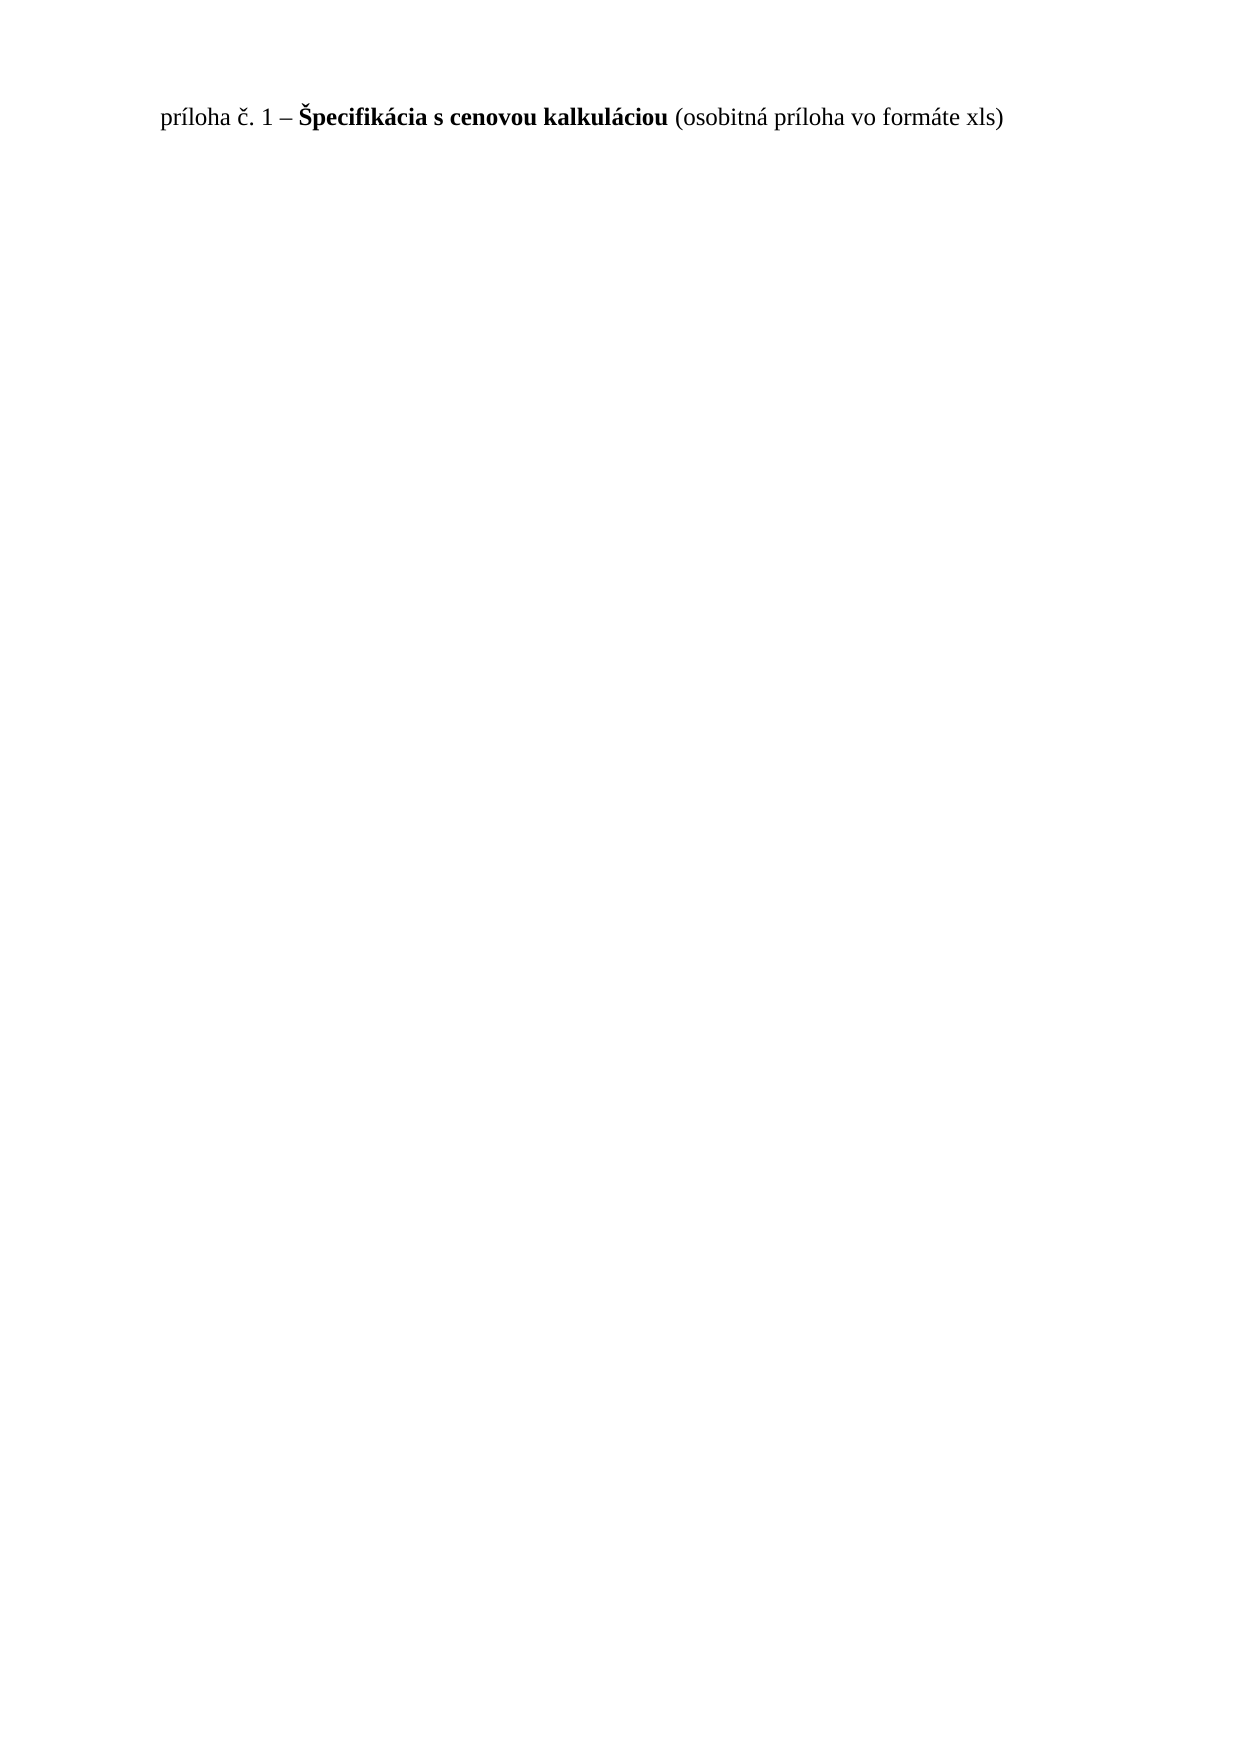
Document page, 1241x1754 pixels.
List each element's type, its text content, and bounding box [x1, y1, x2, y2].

text príloha č. 1 – Špecifikácia s cenovou kalkuláciou (osobitná príloha vo formáte xls) [148, 102, 1093, 131]
